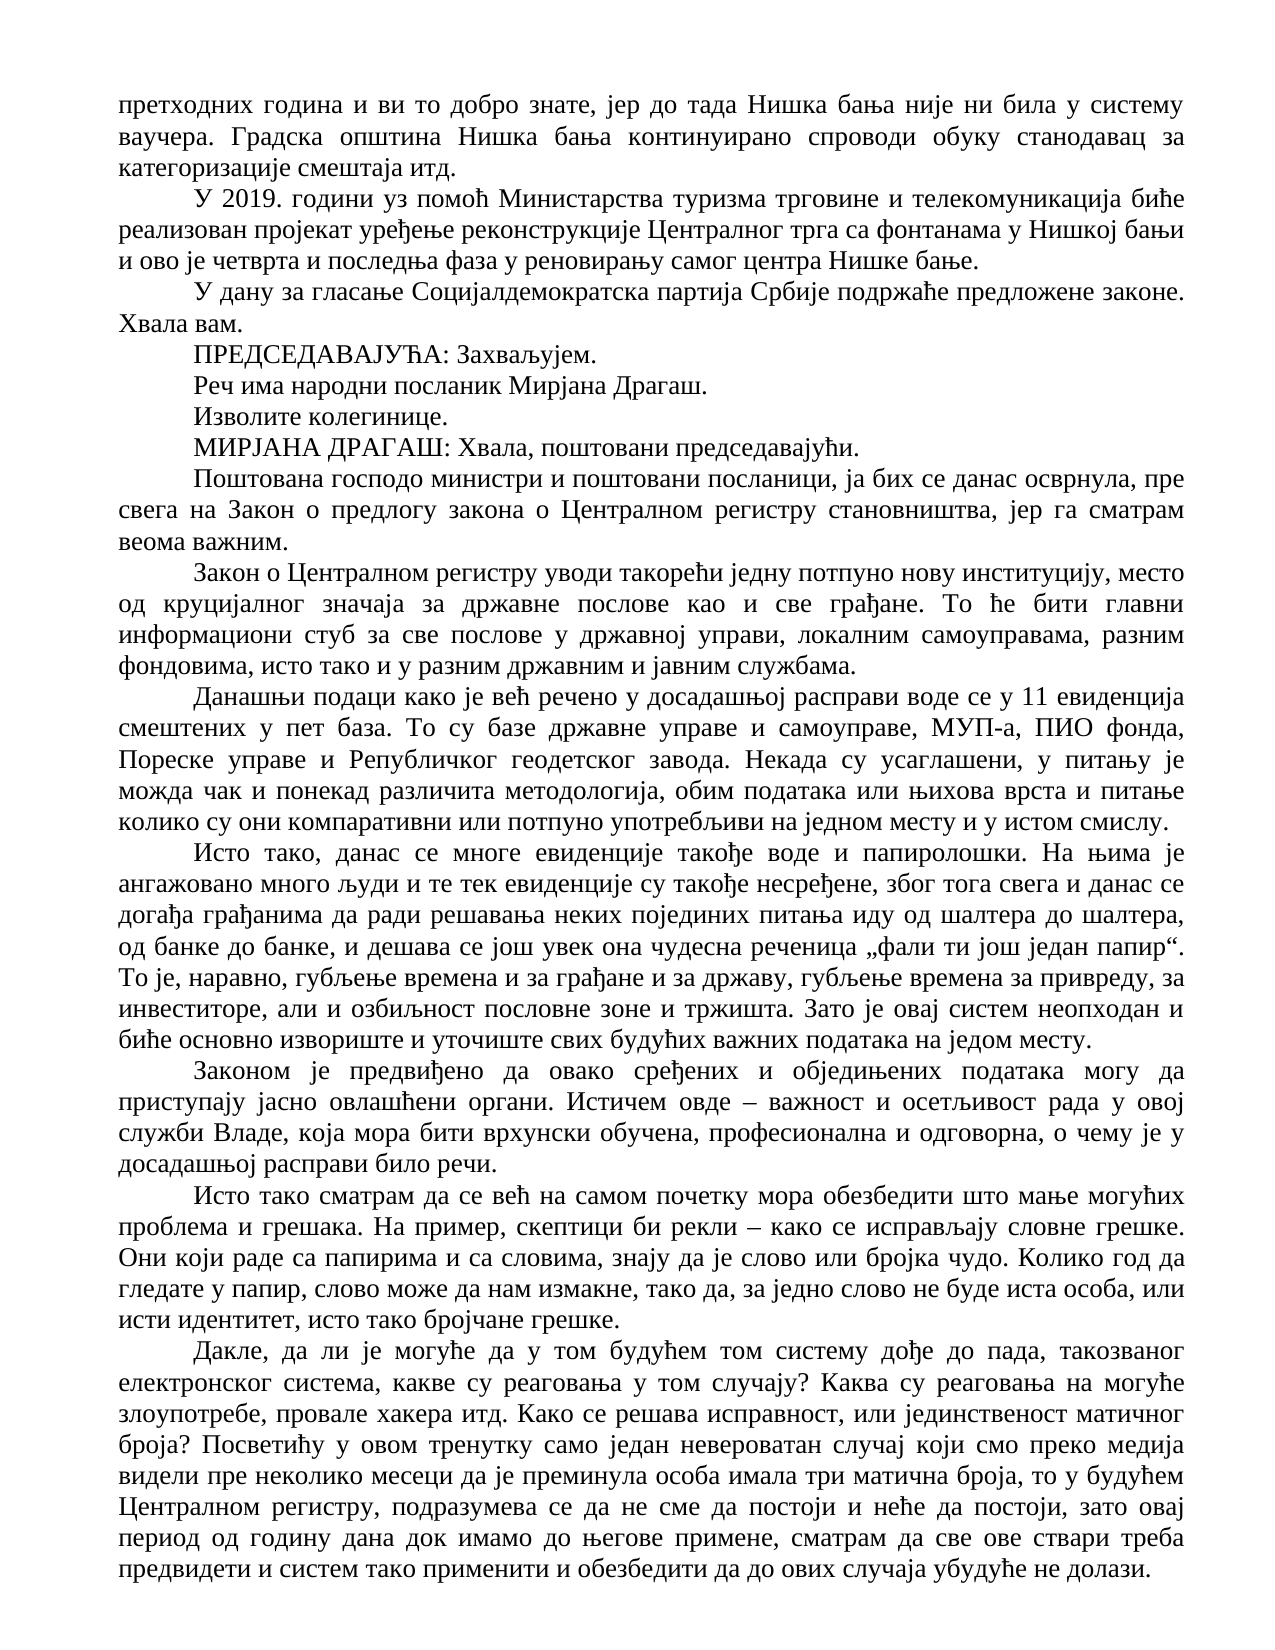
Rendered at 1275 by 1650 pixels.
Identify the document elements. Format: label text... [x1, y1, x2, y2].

text МИРЈАНА ДРАГАШ: Хвала, поштовани председавајући. [118, 431, 1186, 462]
text Дакле, да ли је могуће да у том будућем том систему дође до пада, такозваног електронског система, какве су реаговања у том случају? Каква су реаговања на могуће злоупотребе, провале хакера итд. Како се решава исправност, или јединственост матичног броја? Посветићу у овом тренутку само један невероватан случај који смо преко медија видели пре неколико месеци да је преминула особа имала три матична броја, то у будућем Централном регистру, подразумева се да не сме да постоји и неће да постоји, зато овај период од годину дана док имамо до његове примене, сматрам да све ове ствари треба предвидети и систем тако применити и обезбедити да до ових случаја убудуће не долази. [118, 1334, 1186, 1584]
text У 2019. години уз помоћ Министарства туризма трговине и телекомуникација биће реализован пројекат уређење реконструкције Централног трга са фонтанама у Нишкој бањи и ово је четврта и последња фаза у реновирању самог центра Нишке бање. [118, 182, 1186, 276]
text У дану за гласање Социјалдемократска партија Србије подржаће предложене законе. Хвала вам. [118, 276, 1186, 338]
text Изволите колегинице. [118, 400, 1186, 431]
text Законом је предвиђено да овако сређених и обједињених података могу да приступају јасно овлашћени органи. Истичем овде – важност и осетљивост рада у овој служби Владе, која мора бити врхунски обучена, професионална и одговорна, о чему је у досадашњој расправи било речи. [118, 1054, 1186, 1179]
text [118, 89, 1186, 182]
text Данашњи подаци како је већ речено у досадашњој расправи воде се у 11 евиденција смештених у пет база. То су базе државне управе и самоуправе, МУП-а, ПИО фонда, Пореске управе и Републичког геодетског завода. Некада су усаглашени, у питању је можда чак и понекад различита методологија, обим података или њихова врста и питање колико су они компаративни или потпуно употребљиви на једном месту и у истом смислу. [118, 680, 1186, 836]
text Поштована господо министри и поштовани посланици, ја бих се данас осврнула, пре свега на Закон о предлогу закона о Централном регистру становништва, јер га сматрам веома важним. [118, 462, 1186, 556]
text ПРЕДСЕДАВАЈУЋА: Захваљујем. [118, 338, 1186, 369]
text Исто тако, данас се многе евиденције такође воде и папиролошки. На њима је ангажовано много људи и те тек евиденције су такође несређене, због тога свега и данас се догађа грађанима да ради решавања неких појединих питања иду од шалтера до шалтера, од банке до банке, и дешава се још увек она чудесна реченица „фали ти још један папир“. То је, наравно, губљење времена и за грађане и за државу, губљење времена за привреду, за инвеститоре, али и озбиљност пословне зоне и тржишта. Зато је овај систем неопходан и биће основно извориште и уточиште свих будућих важних података на једом месту. [118, 836, 1186, 1054]
text Исто тако сматрам да се већ на самом почетку мора обезбедити што мање могућих проблема и грешака. На пример, скептици би рекли – како се исправљају словне грешке. Они који раде са папирима и са словима, знају да је слово или бројка чудо. Колико год да гледате у папир, слово може да нам измакне, тако да, за једно слово не буде иста особа, или исти идентитет, исто тако бројчане грешке. [118, 1179, 1186, 1334]
text Закон о Централном регистру уводи такорећи једну потпуно нову институцију, место од круцијалног значаја за државне послове као и све грађане. То ће бити главни информациони стуб за све послове у државној управи, локалним самоуправама, разним фондовима, исто тако и у разним државним и јавним службама. [118, 556, 1186, 680]
text Реч има народни посланик Мирјана Драгаш. [118, 369, 1186, 400]
